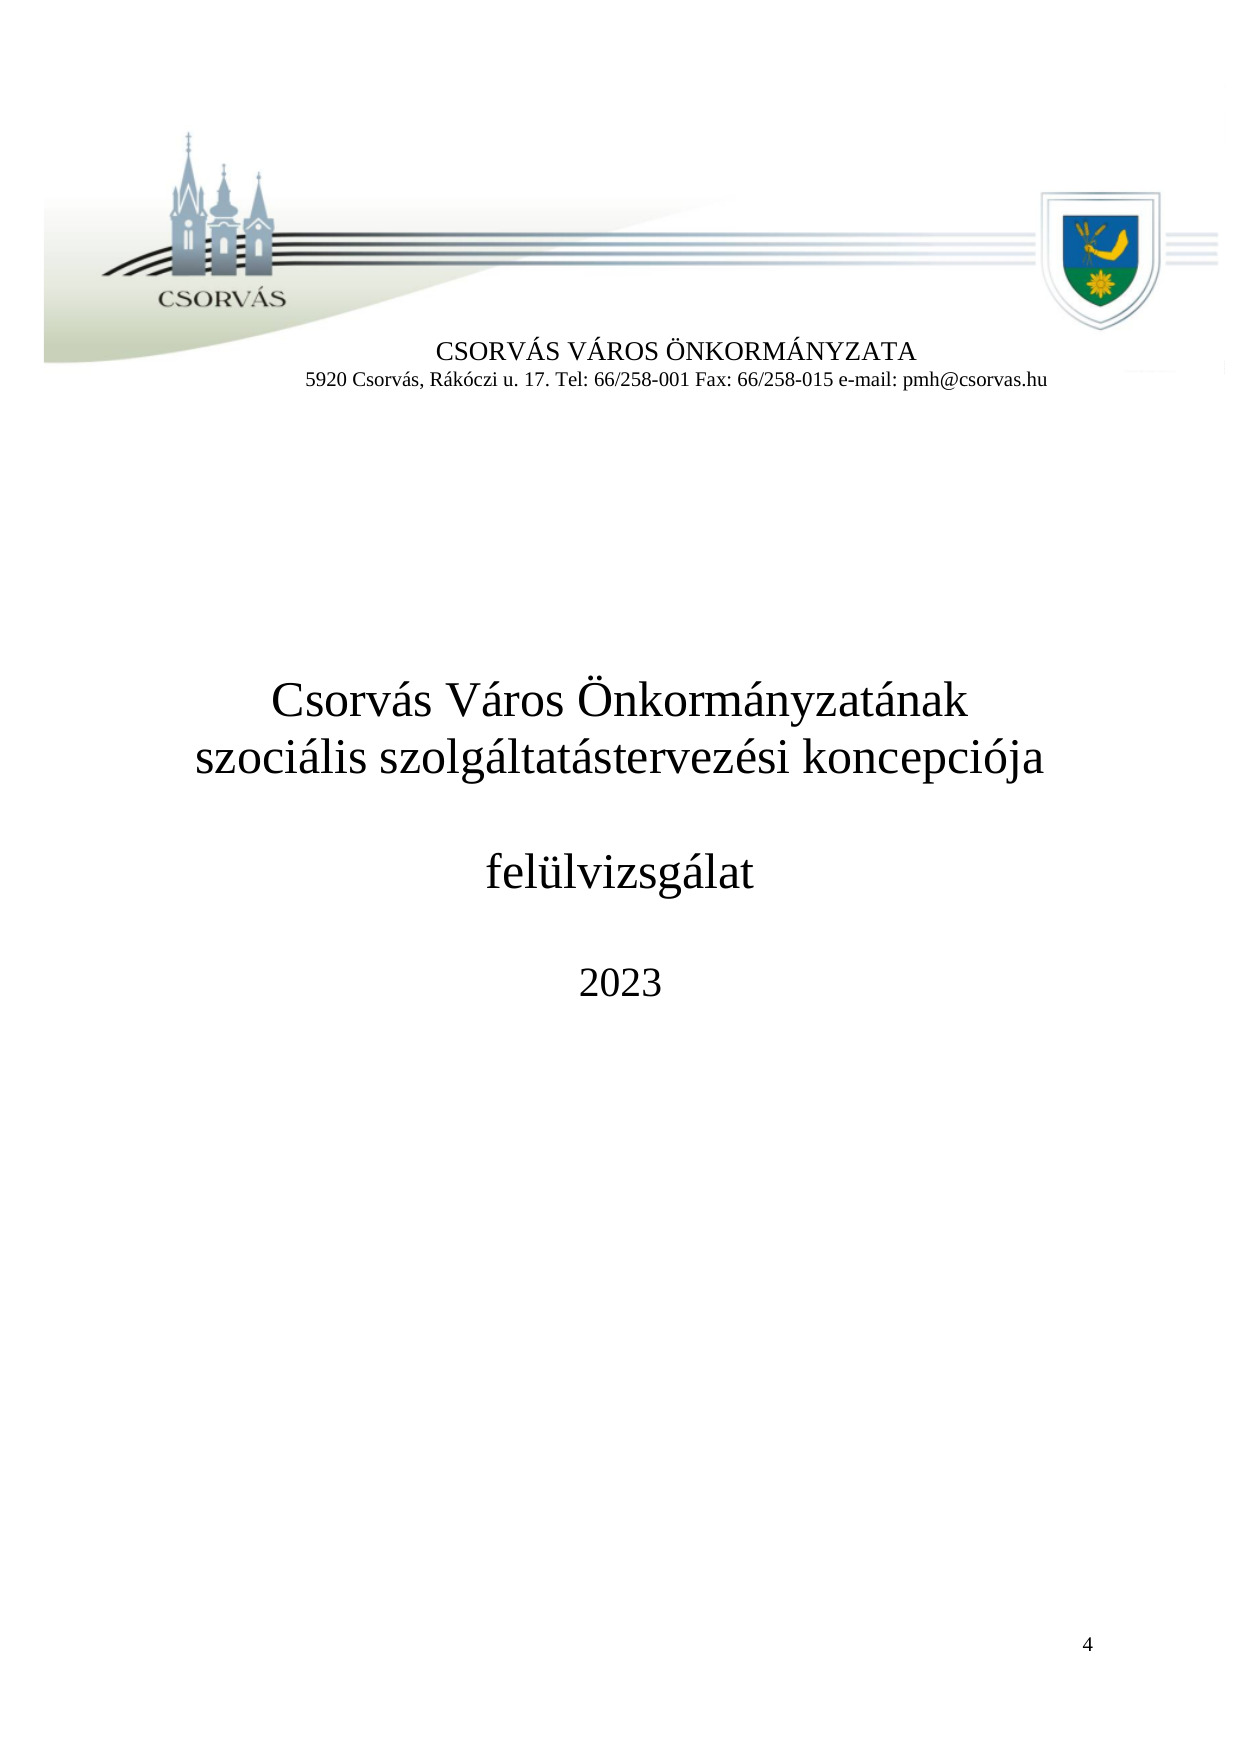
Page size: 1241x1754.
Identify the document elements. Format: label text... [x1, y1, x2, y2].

text 5920 Csorvás, Rákóczi u. 17. Tel: 66/258-001 Fax: 66/258-015 e-mail: pmh@csorvas.hu [260, 366, 1093, 391]
text felülvizsgálat [148, 842, 1093, 899]
picture [43, 85, 1225, 374]
text 2023 [148, 957, 1093, 1005]
text CSORVÁS VÁROS ÖNKORMÁNYZATA [260, 335, 1093, 366]
text Csorvás Város Önkormányzatának [148, 669, 1093, 727]
text szociális szolgáltatástervezési koncepciója [148, 727, 1093, 784]
